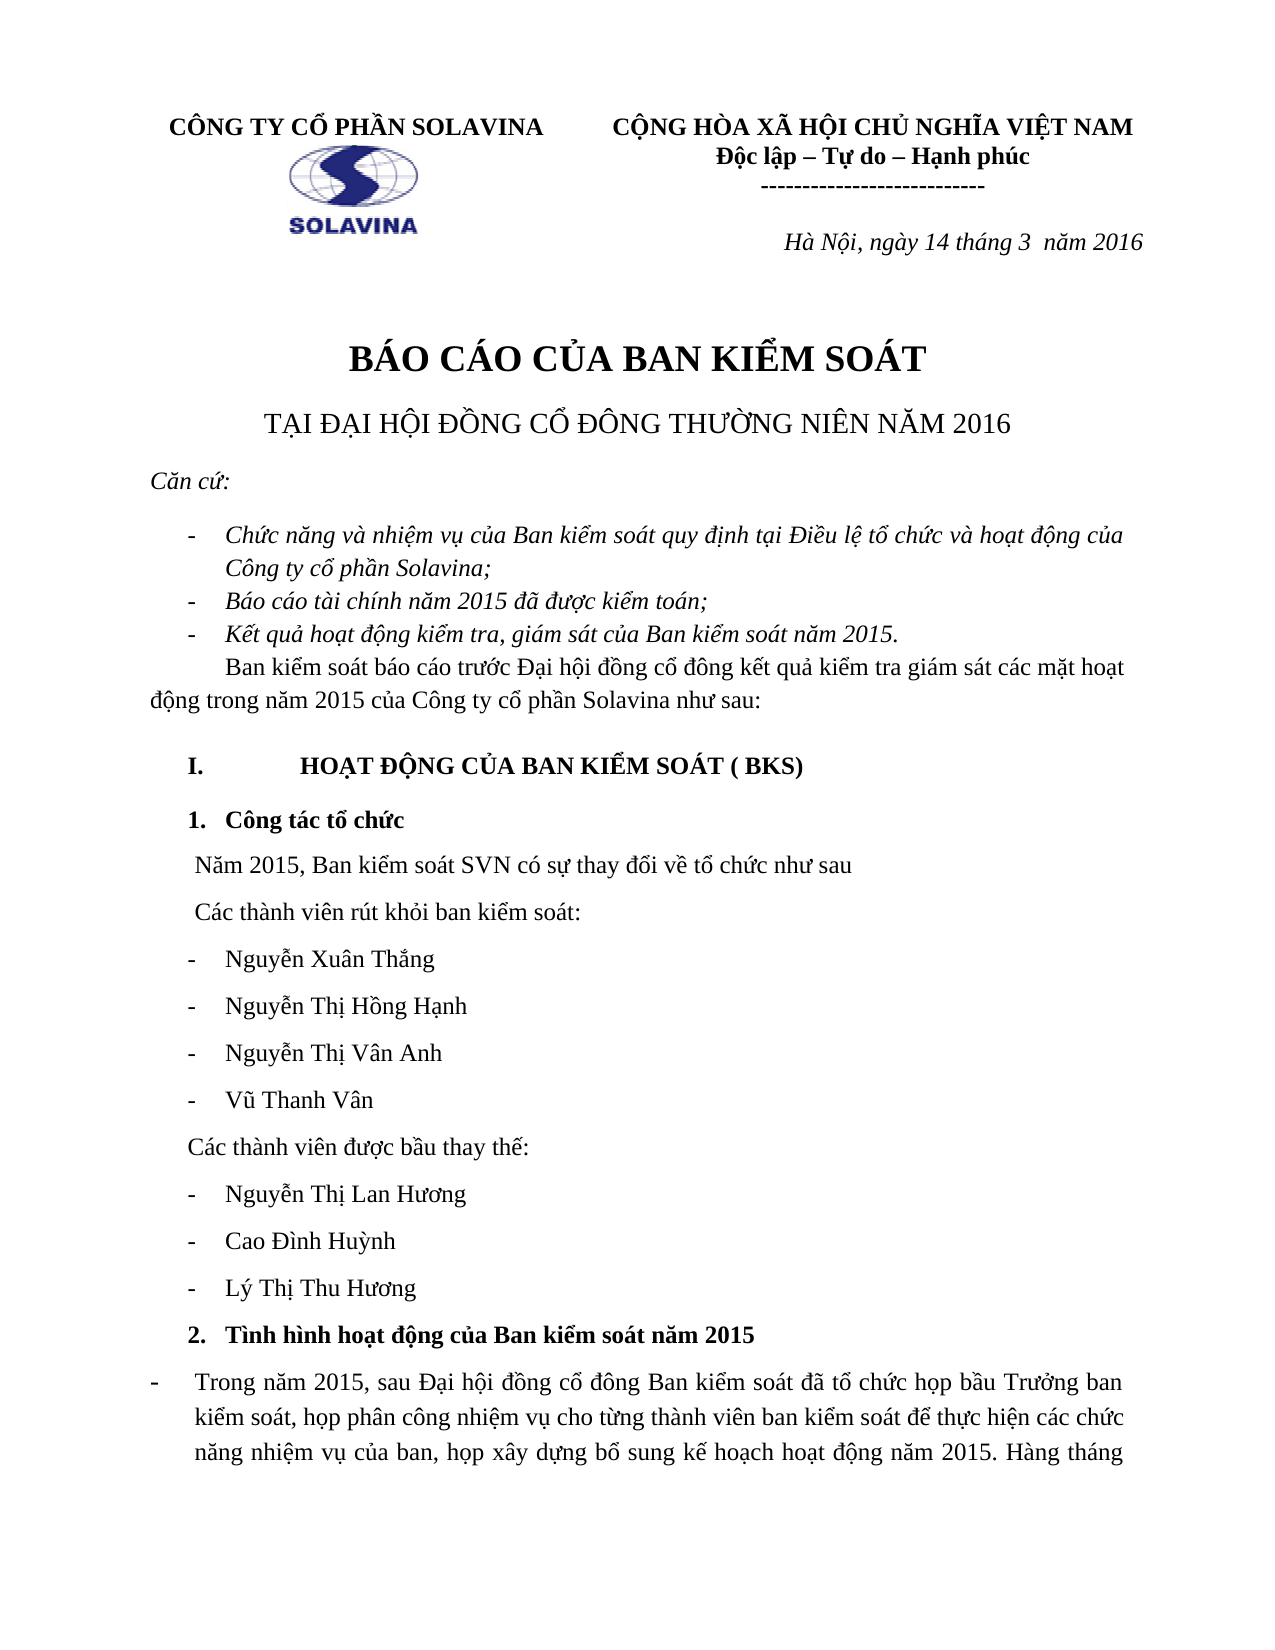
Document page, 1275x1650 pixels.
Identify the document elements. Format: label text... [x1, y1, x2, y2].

list Nguyễn Xuân Thắng [187, 944, 1125, 973]
list Nguyễn Thị Hồng Hạnh [187, 991, 1125, 1020]
list Kết quả hoạt động kiểm tra, giám sát của Ban kiểm soát năm 2015. [187, 619, 1125, 647]
list Nguyễn Thị Lan Hương [187, 1179, 1125, 1208]
list Cao Đình Huỳnh [187, 1226, 1125, 1255]
list Các thành viên rút khỏi ban kiểm soát: [194, 897, 1125, 926]
picture [259, 145, 454, 237]
list Lý Thị Thu Hương [187, 1273, 1125, 1302]
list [150, 1366, 1125, 1466]
table_header CÔNG TY CỔ PHẦN SOLAVINA [121, 113, 591, 285]
text TẠI ĐẠI HỘI ĐỒNG CỔ ĐÔNG THƯỜNG NIÊN NĂM 2016 [150, 406, 1125, 440]
text Căn cứ: [150, 466, 1125, 494]
list Năm 2015, Ban kiểm soát SVN có sự thay đổi về tổ chức như sau [194, 850, 1125, 879]
list Vũ Thanh Vân [187, 1085, 1125, 1114]
list HOẠT ĐỘNG CỦA BAN KIỂM SOÁT ( BKS) [187, 751, 1125, 779]
text BÁO CÁO CỦA BAN KIỂM SOÁT [150, 336, 1125, 379]
list Chức năng và nhiệm vụ của Ban kiểm soát quy định tại Điều lệ tổ chức và hoạt động của Công ty cổ phần Solavina; [187, 520, 1125, 581]
list Công tác tổ chức [187, 805, 1126, 833]
table_header CỘNG HÒA XÃ HỘI CHỦ NGHĨA VIỆT NAM Độc lập – Tự do – Hạnh phúc --------------------------- Hà Nội, ngày 14 tháng 3 năm 2016 [591, 113, 1154, 285]
list Báo cáo tài chính năm 2015 đã được kiểm toán; [187, 586, 1125, 614]
list Nguyễn Thị Vân Anh [187, 1038, 1125, 1067]
list Tình hình hoạt động của Ban kiểm soát năm 2015 [187, 1320, 1126, 1349]
list Các thành viên được bầu thay thế: [187, 1132, 1125, 1161]
list Ban kiểm soát báo cáo trước Đại hội đồng cổ đông kết quả kiểm tra giám sát các mặt hoạt động trong năm 2015 của Công ty cổ phần Solavina như sau: [150, 652, 1125, 713]
